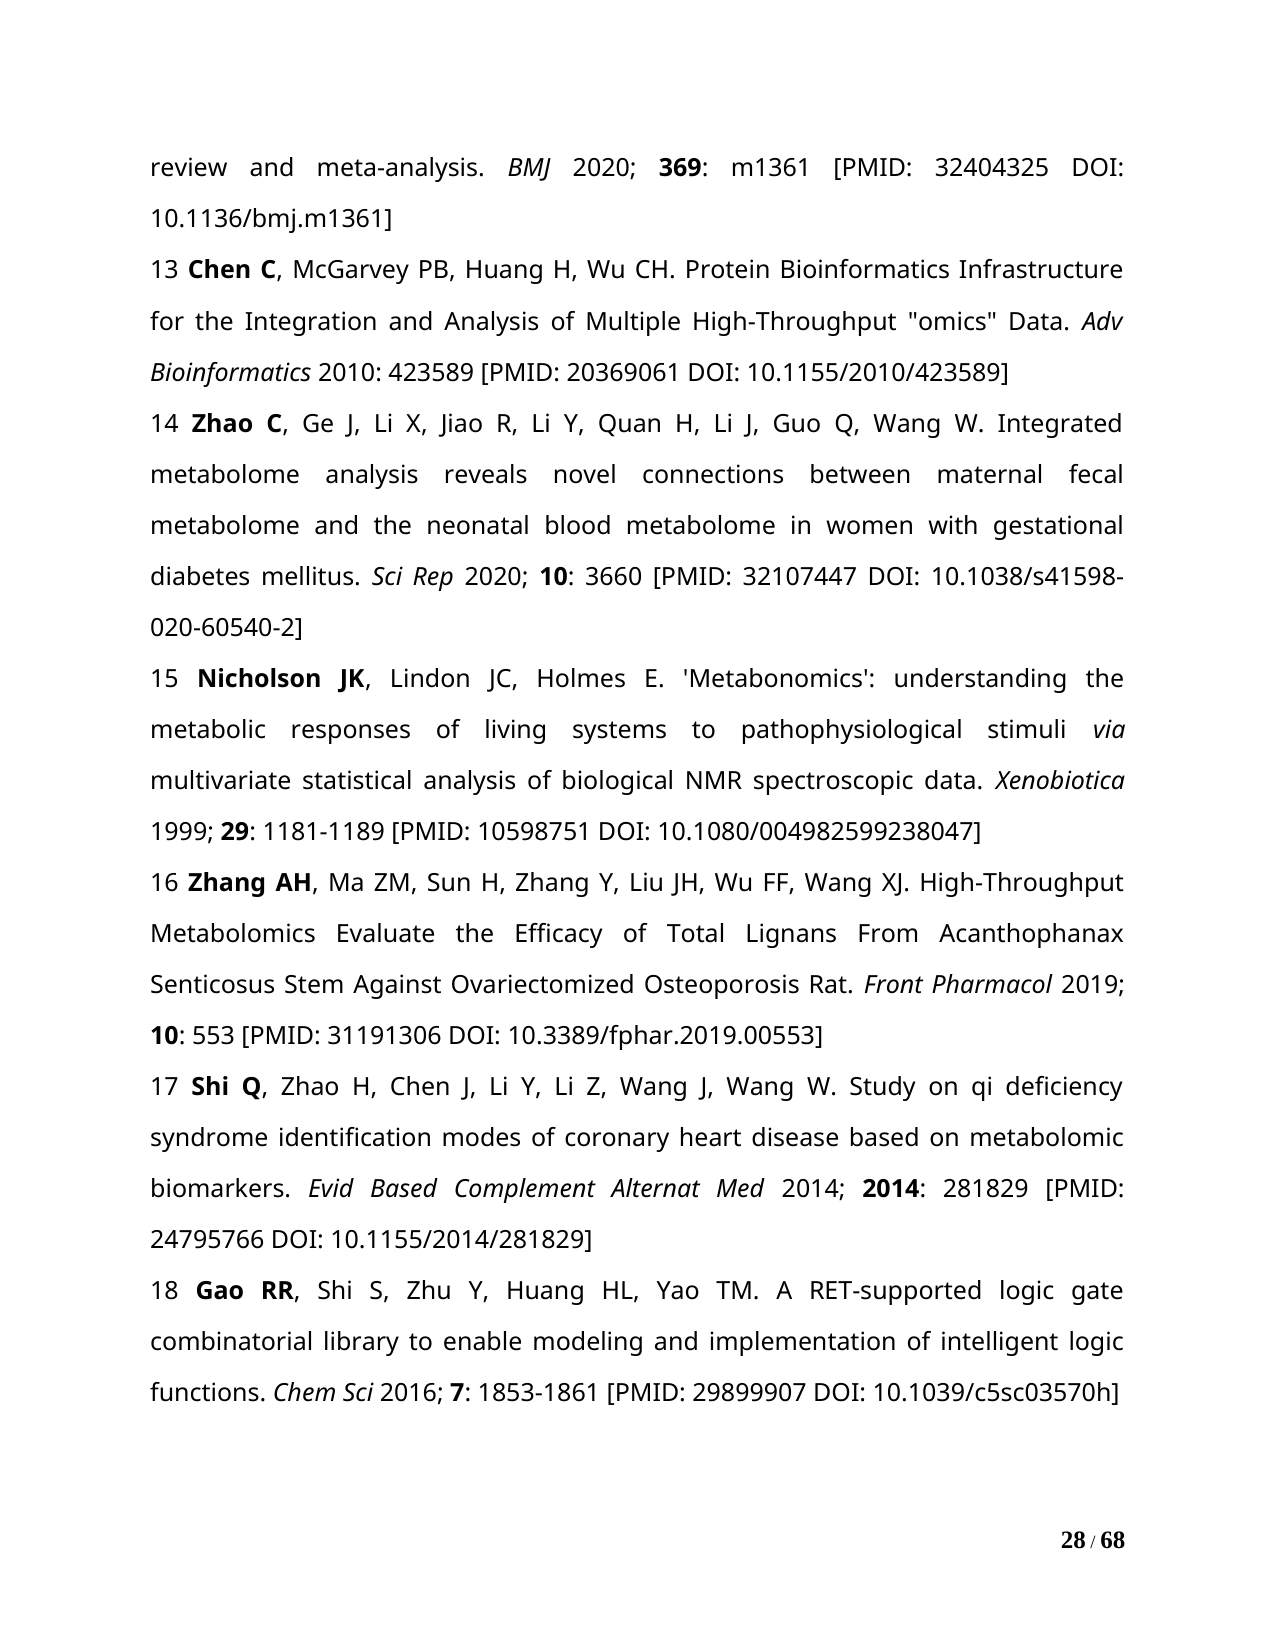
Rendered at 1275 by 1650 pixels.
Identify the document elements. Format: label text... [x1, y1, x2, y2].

text 14 Zhao C, Ge J, Li X, Jiao R, Li Y, Quan H, Li J, Guo Q, Wang W. Integrated metabolome analysis reveals novel connections between maternal fecal metabolome and the neonatal blood metabolome in women with gestational diabetes mellitus. Sci Rep 2020; 10: 3660 [PMID: 32107447 DOI: 10.1038/s41598-020-60540-2] [150, 405, 1125, 643]
text 15 Nicholson JK, Lindon JC, Holmes E. 'Metabonomics': understanding the metabolic responses of living systems to pathophysiological stimuli via multivariate statistical analysis of biological NMR spectroscopic data. Xenobiotica 1999; 29: 1181-1189 [PMID: 10598751 DOI: 10.1080/004982599238047] [150, 660, 1125, 848]
text 13 Chen C, McGarvey PB, Huang H, Wu CH. Protein Bioinformatics Infrastructure for the Integration and Analysis of Multiple High-Throughput "omics" Data. Adv Bioinformatics 2010: 423589 [PMID: 20369061 DOI: 10.1155/2010/423589] [150, 252, 1125, 388]
text 18 Gao RR, Shi S, Zhu Y, Huang HL, Yao TM. A RET-supported logic gate combinatorial library to enable modeling and implementation of intelligent logic functions. Chem Sci 2016; 7: 1853-1861 [PMID: 29899907 DOI: 10.1039/c5sc03570h] [150, 1273, 1125, 1409]
text 16 Zhang AH, Ma ZM, Sun H, Zhang Y, Liu JH, Wu FF, Wang XJ. High-Throughput Metabolomics Evaluate the Efficacy of Total Lignans From Acanthophanax Senticosus Stem Against Ovariectomized Osteoporosis Rat. Front Pharmacol 2019; 10: 553 [PMID: 31191306 DOI: 10.3389/fphar.2019.00553] [150, 864, 1125, 1052]
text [150, 150, 1125, 235]
text 17 Shi Q, Zhao H, Chen J, Li Y, Li Z, Wang J, Wang W. Study on qi deficiency syndrome identification modes of coronary heart disease based on metabolomic biomarkers. Evid Based Complement Alternat Med 2014; 2014: 281829 [PMID: 24795766 DOI: 10.1155/2014/281829] [150, 1069, 1125, 1256]
